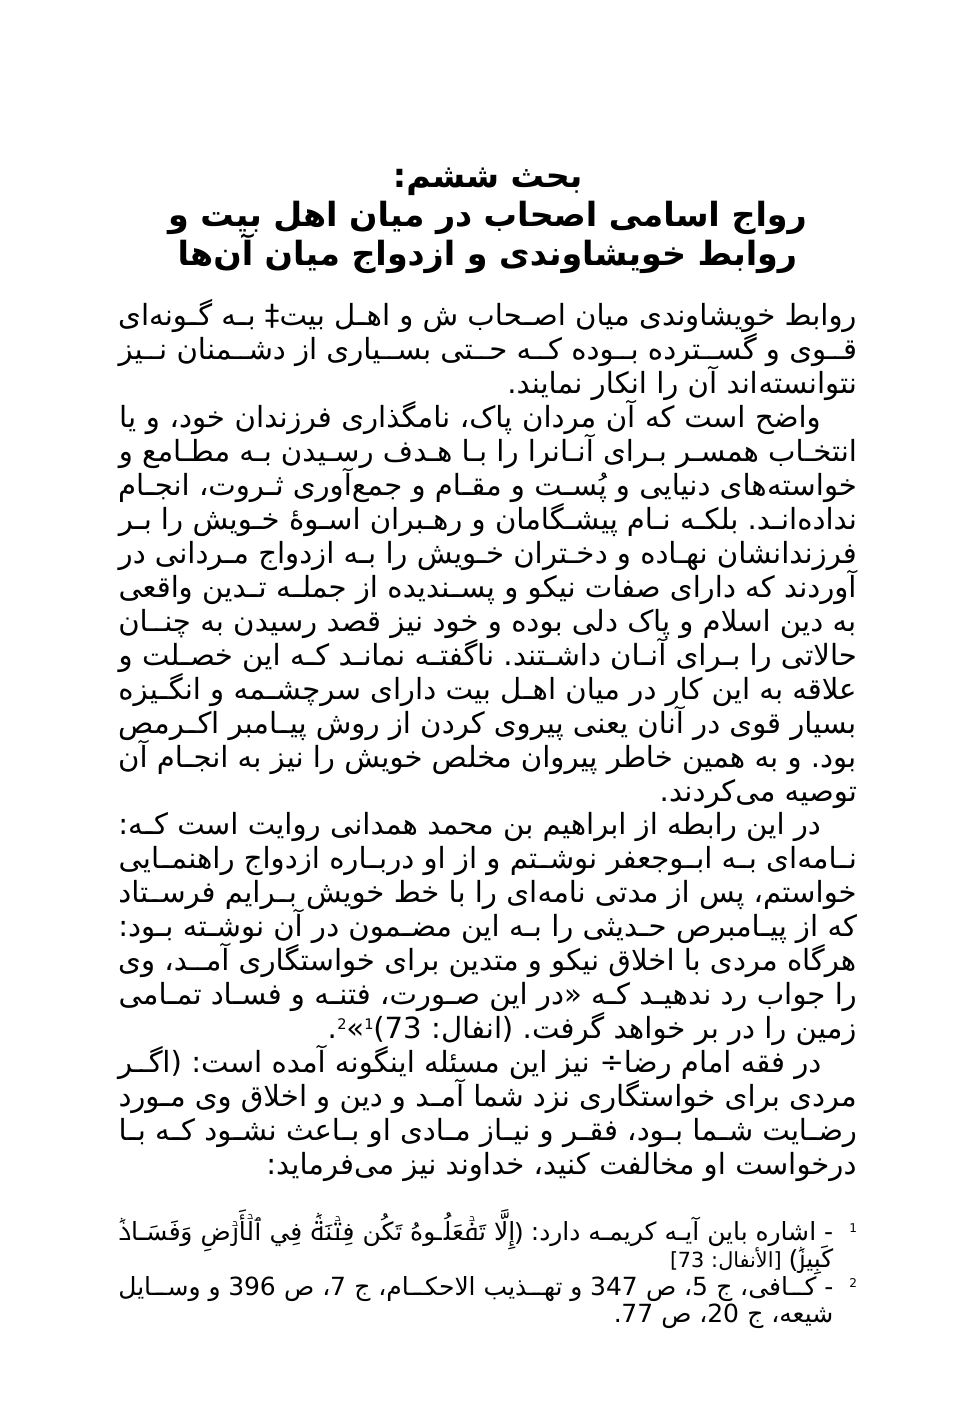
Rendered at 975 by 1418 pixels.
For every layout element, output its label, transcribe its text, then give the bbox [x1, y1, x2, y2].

text در فقه امام رضا÷ نیز این مسئله اینگونه آمده است: (اگر مردی برای خواستگاری نزد شما آمد و دین و اخلاق وی مورد رضایت شما بود، فقر و نیاز مادی او باعث نشود که با درخواست او مخالفت کنید، خداوند نیز می‌فرماید: [118, 1046, 857, 1181]
text در این رابطه از ابراهیم بن محمد همدانی روایت است که: نامه‌ای به ابوجعفر نوشتم و از او درباره ازدواج راهنمایی خواستم، پس از مدتی نامه‌ای را با خط خویش برایم فرستاد که از پیامبرص حدیثی را به این مضمون در آن نوشته بود: هرگاه مردی با اخلاق نیکو و متدین برای خواستگاری آمد، وی را جواب رد ندهید که «در این صورت، فتنه و فساد تمامی زمین را در بر خواهد گرفت. (انفال: 73)». [118, 808, 857, 1046]
subtitle بحث ششم: رواج اسامی اصحاب در میان اهل بیت و روابط خویشاوندی و ازدواج میان آن‌ها [118, 157, 857, 273]
text روابط خویشاوندی میان اصحاب ش و اهل بیت‡ به گونه‌ای قوی و گسترده بوده که حتی بسیاری از دشمنان نیز نتوانسته‌اند آن را انکار نمایند. [118, 298, 857, 400]
text واضح است که آن مردان پاک، نامگذاری فرزندان خود، و یا انتخاب همسر برای آنانرا را با هدف رسیدن به مطامع و خواسته‌های دنیایی و پُست و مقام و جمع‌آوری ثروت، انجام نداده‌اند. بلکه نام پیشگامان و رهبران اسوۀ خویش را بر فرزندانشان نهاده و دختران خویش را به ازدواج مردانی در آوردند که دارای صفات نیکو و پسندیده از جمله ‌تدین واقعی به دین اسلام و پاک دلی بوده و خود نیز قصد رسیدن به چنان حالاتی را برای آنان داشتند. ناگفته نماند که این خصلت و علاقه به این کار در میان اهل بیت دارای سرچشمه و انگیزه بسیار قوی در آنان یعنی پیروی کردن از روش پیامبر اکرمص بود. و به همین خاطر پیروان مخلص خویش را نیز به انجام آن توصیه می‌کردند. [118, 400, 857, 808]
